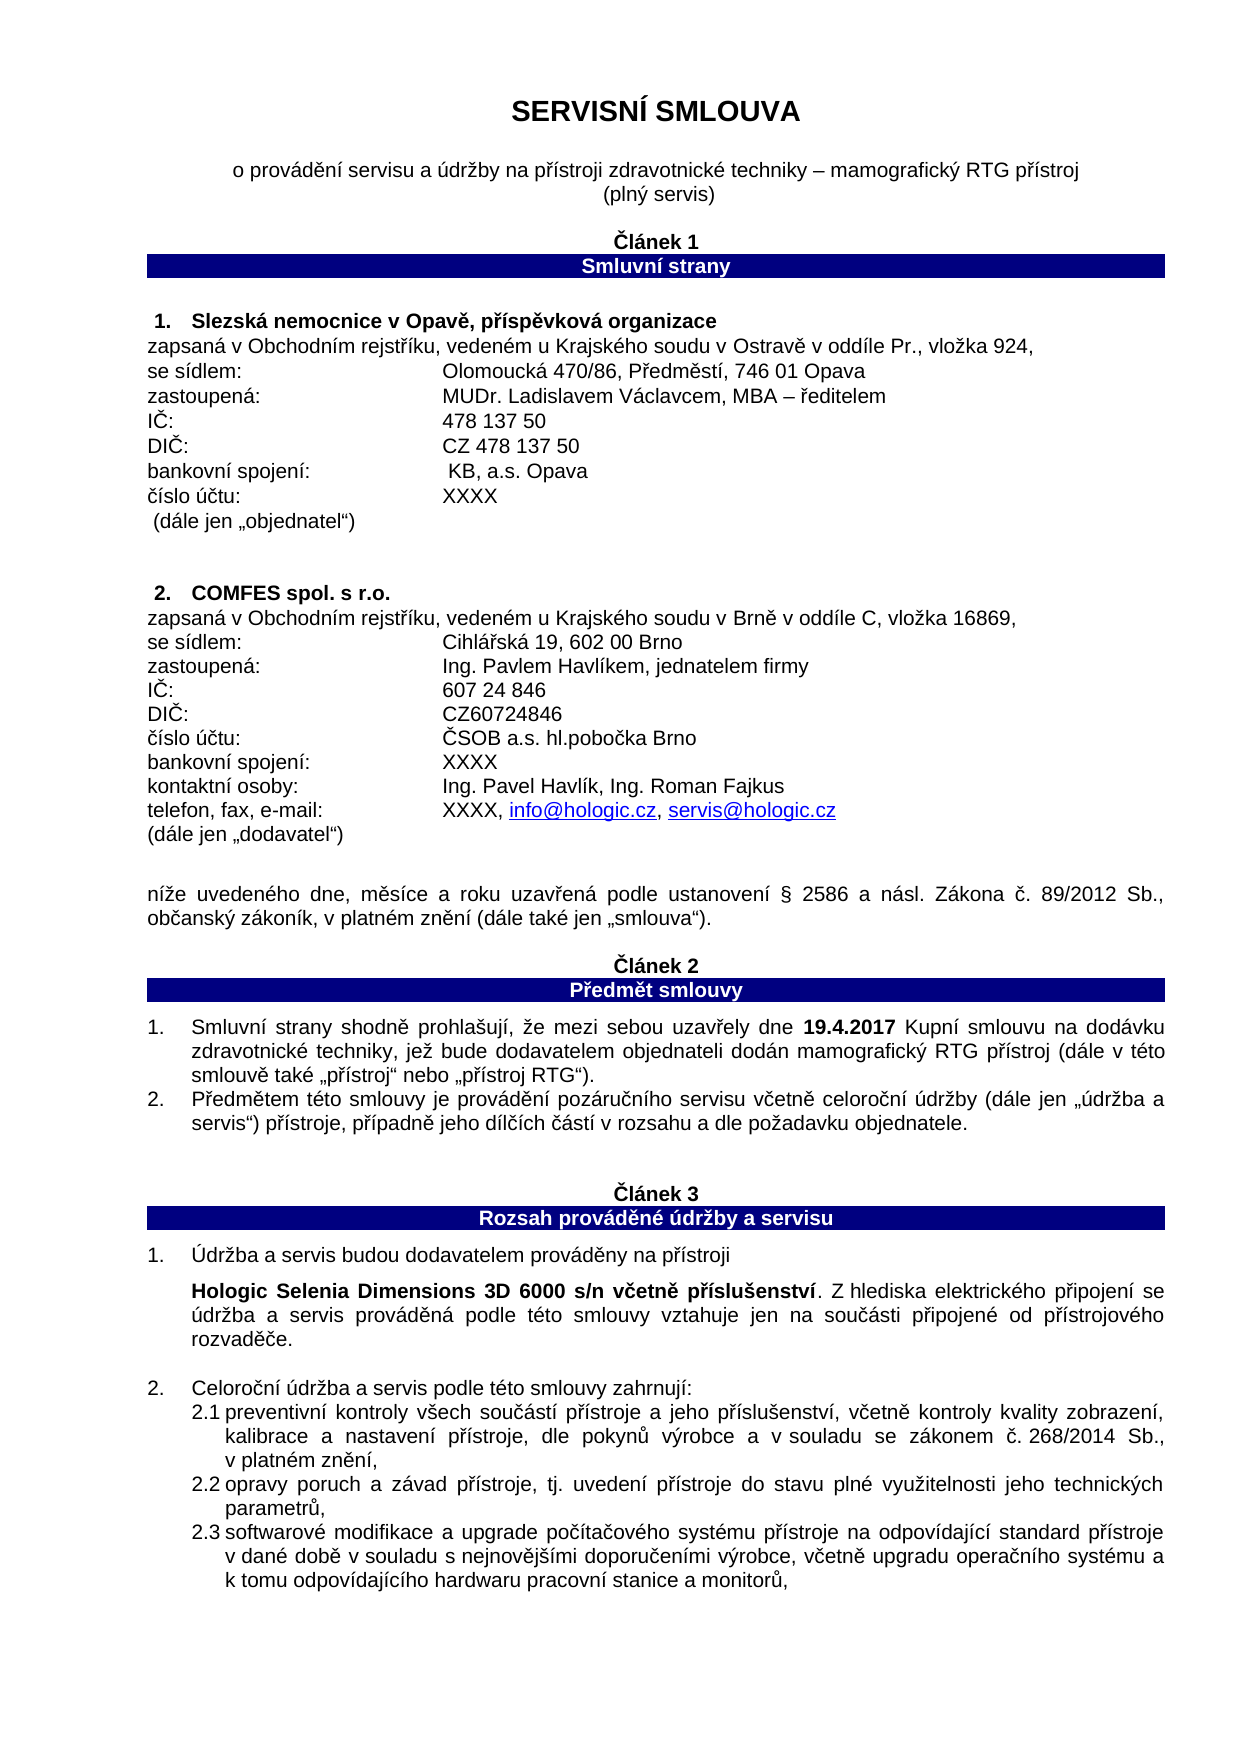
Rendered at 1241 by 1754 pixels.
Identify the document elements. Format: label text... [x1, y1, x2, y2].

list Smluvní strany shodně prohlašují, že mezi sebou uzavřely dne 19.4.2017 Kupní smlouvu na dodávku zdravotnické techniky, jež bude dodavatelem objednateli dodán mamografický RTG přístroj (dále v této smlouvě také „přístroj“ nebo „přístroj RTG“). [147, 1014, 1165, 1086]
list Předmětem této smlouvy je provádění pozáručního servisu včetně celoroční údržby (dále jen „údržba a servis“) přístroje, případně jeho dílčích částí v rozsahu a dle požadavku objednatele. [147, 1086, 1165, 1134]
title SERVISNÍ SMLOUVA [147, 94, 1165, 128]
text níže uvedeného dne, měsíce a roku uzavřená podle ustanovení § 2586 a násl. Zákona č. 89/2012 Sb., občanský zákoník, v platném znění (dále také jen „smlouva“). [147, 882, 1165, 930]
list softwarové modifikace a upgrade počítačového systému přístroje na odpovídající standard přístroje v dané době v souladu s nejnovějšími doporučeními výrobce, včetně upgradu operačního systému a k tomu odpovídajícího hardwaru pracovní stanice a monitorů, [191, 1520, 1165, 1592]
text bankovní spojení: KB, a.s. Opava [147, 458, 1142, 483]
text Článek 2 [147, 954, 1165, 978]
subtitle Smluvní strany [147, 254, 1165, 278]
text číslo účtu: ČSOB a.s. hl.pobočka Brno [147, 726, 1165, 750]
text bankovní spojení: XXXX [147, 750, 1165, 774]
list Celoroční údržba a servis podle této smlouvy zahrnují: [147, 1376, 1165, 1400]
text se sídlem: Cihlářská 19, 602 00 Brno [147, 630, 1165, 654]
text Hologic Selenia Dimensions 3D 6000 s/n včetně příslušenství. Z hlediska elektrického připojení se údržba a servis prováděná podle této smlouvy vztahuje jen na součásti připojené od přístrojového rozvaděče. [191, 1279, 1165, 1351]
text Článek 3 [147, 1182, 1165, 1206]
subtitle Rozsah prováděné údržby a servisu [147, 1206, 1165, 1230]
text (plný servis) [147, 182, 1165, 206]
text DIČ: CZ 478 137 50 [147, 433, 1142, 458]
text telefon, fax, e-mail: XXXX, info@hologic.cz, servis@hologic.cz [147, 798, 1165, 822]
text IČ: 478 137 50 [147, 408, 1142, 433]
text zapsaná v Obchodním rejstříku, vedeném u Krajského soudu v Brně v oddíle C, vložka 16869, [147, 605, 1142, 630]
text DIČ: CZ60724846 [147, 702, 1165, 726]
subtitle Předmět smlouvy [147, 978, 1165, 1002]
text se sídlem: Olomoucká 470/86, Předměstí, 746 01 Opava [147, 358, 1142, 383]
list Slezská nemocnice v Opavě, příspěvková organizace [154, 308, 1142, 333]
text zastoupená: Ing. Pavlem Havlíkem, jednatelem firmy [147, 654, 1165, 678]
list COMFES spol. s r.o. [154, 581, 1165, 605]
list Údržba a servis budou dodavatelem prováděny na přístroji [147, 1243, 1165, 1267]
text (dále jen „dodavatel“) [147, 822, 1165, 846]
text o provádění servisu a údržby na přístroji zdravotnické techniky – mamografický RTG přístroj [147, 158, 1165, 182]
list preventivní kontroly všech součástí přístroje a jeho příslušenství, včetně kontroly kvality zobrazení, kalibrace a nastavení přístroje, dle pokynů výrobce a v souladu se zákonem č. 268/2014 Sb., v platném znění, [191, 1400, 1165, 1472]
text zapsaná v Obchodním rejstříku, vedeném u Krajského soudu v Ostravě v oddíle Pr., vložka 924, [147, 333, 1142, 358]
text kontaktní osoby: Ing. Pavel Havlík, Ing. Roman Fajkus [147, 774, 1165, 798]
list opravy poruch a závad přístroje, tj. uvedení přístroje do stavu plné využitelnosti jeho technických parametrů, [191, 1472, 1165, 1520]
text (dále jen „objednatel“) [147, 508, 1142, 533]
text zastoupená: MUDr. Ladislavem Václavcem, MBA – ředitelem [147, 383, 1142, 408]
text číslo účtu: XXXX [147, 483, 1142, 508]
text IČ: 607 24 846 [147, 678, 1165, 702]
text Článek 1 [147, 230, 1165, 254]
